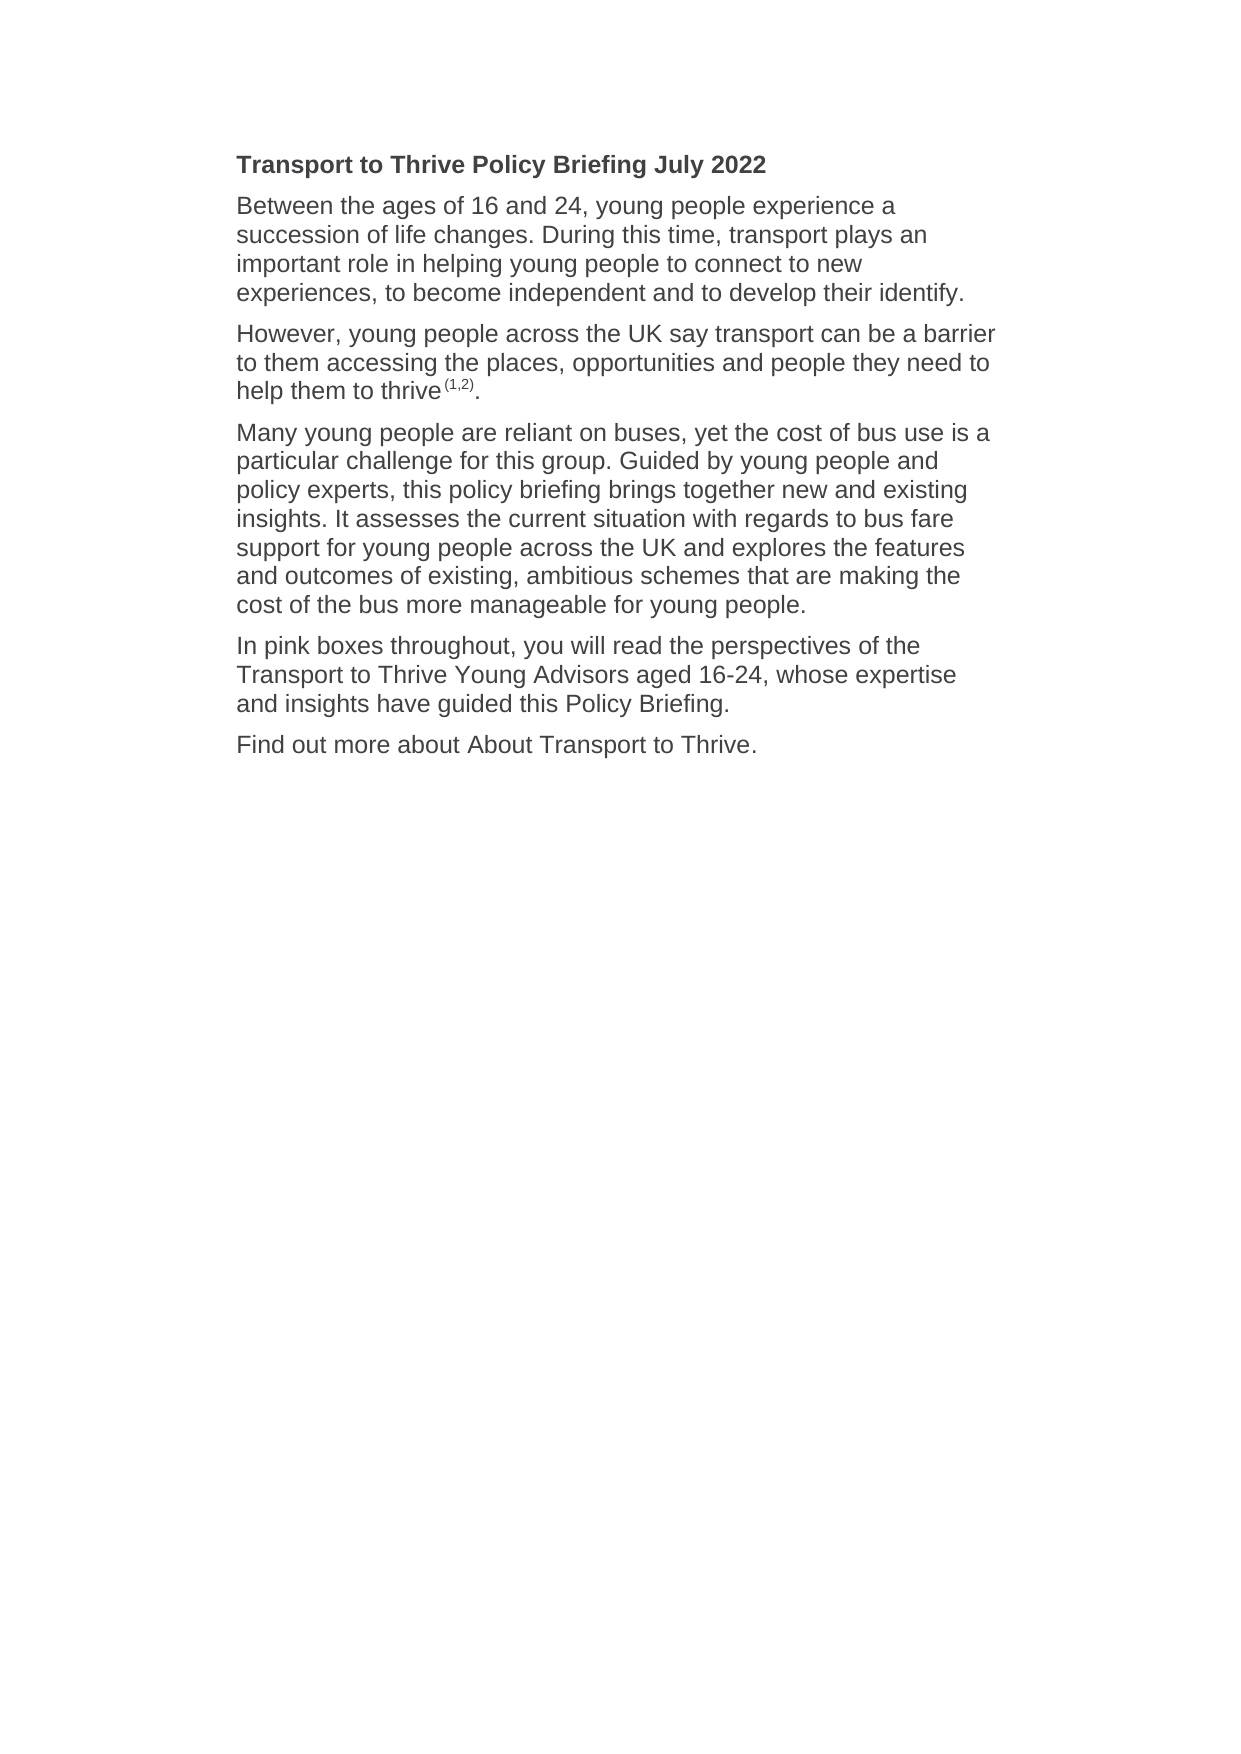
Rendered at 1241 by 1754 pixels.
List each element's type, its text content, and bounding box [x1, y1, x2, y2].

text However, young people across the UK say transport can be a barrier to them accessing the places, opportunities and people they need to help them to thrive (1,2). [236, 319, 1004, 405]
text Between the ages of 16 and 24, young people experience a succession of life changes. During this time, transport plays an important role in helping young people to connect to new experiences, to become independent and to develop their identify. [236, 191, 1004, 306]
text Transport to Thrive Policy Briefing July 2022 [236, 150, 1004, 179]
text Many young people are reliant on buses, yet the cost of bus use is a particular challenge for this group. Guided by young people and policy experts, this policy briefing brings together new and existing insights. It assesses the current situation with regards to bus fare support for young people across the UK and explores the features and outcomes of existing, ambitious schemes that are making the cost of the bus more manageable for young people. [236, 417, 1004, 619]
text Find out more about Transport to Thrive. [236, 730, 1004, 759]
text In pink boxes throughout, you will read the perspectives of the Transport to Thrive Young Advisors aged 16-24, whose expertise and insights have guided this Policy Briefing. [236, 631, 1004, 717]
